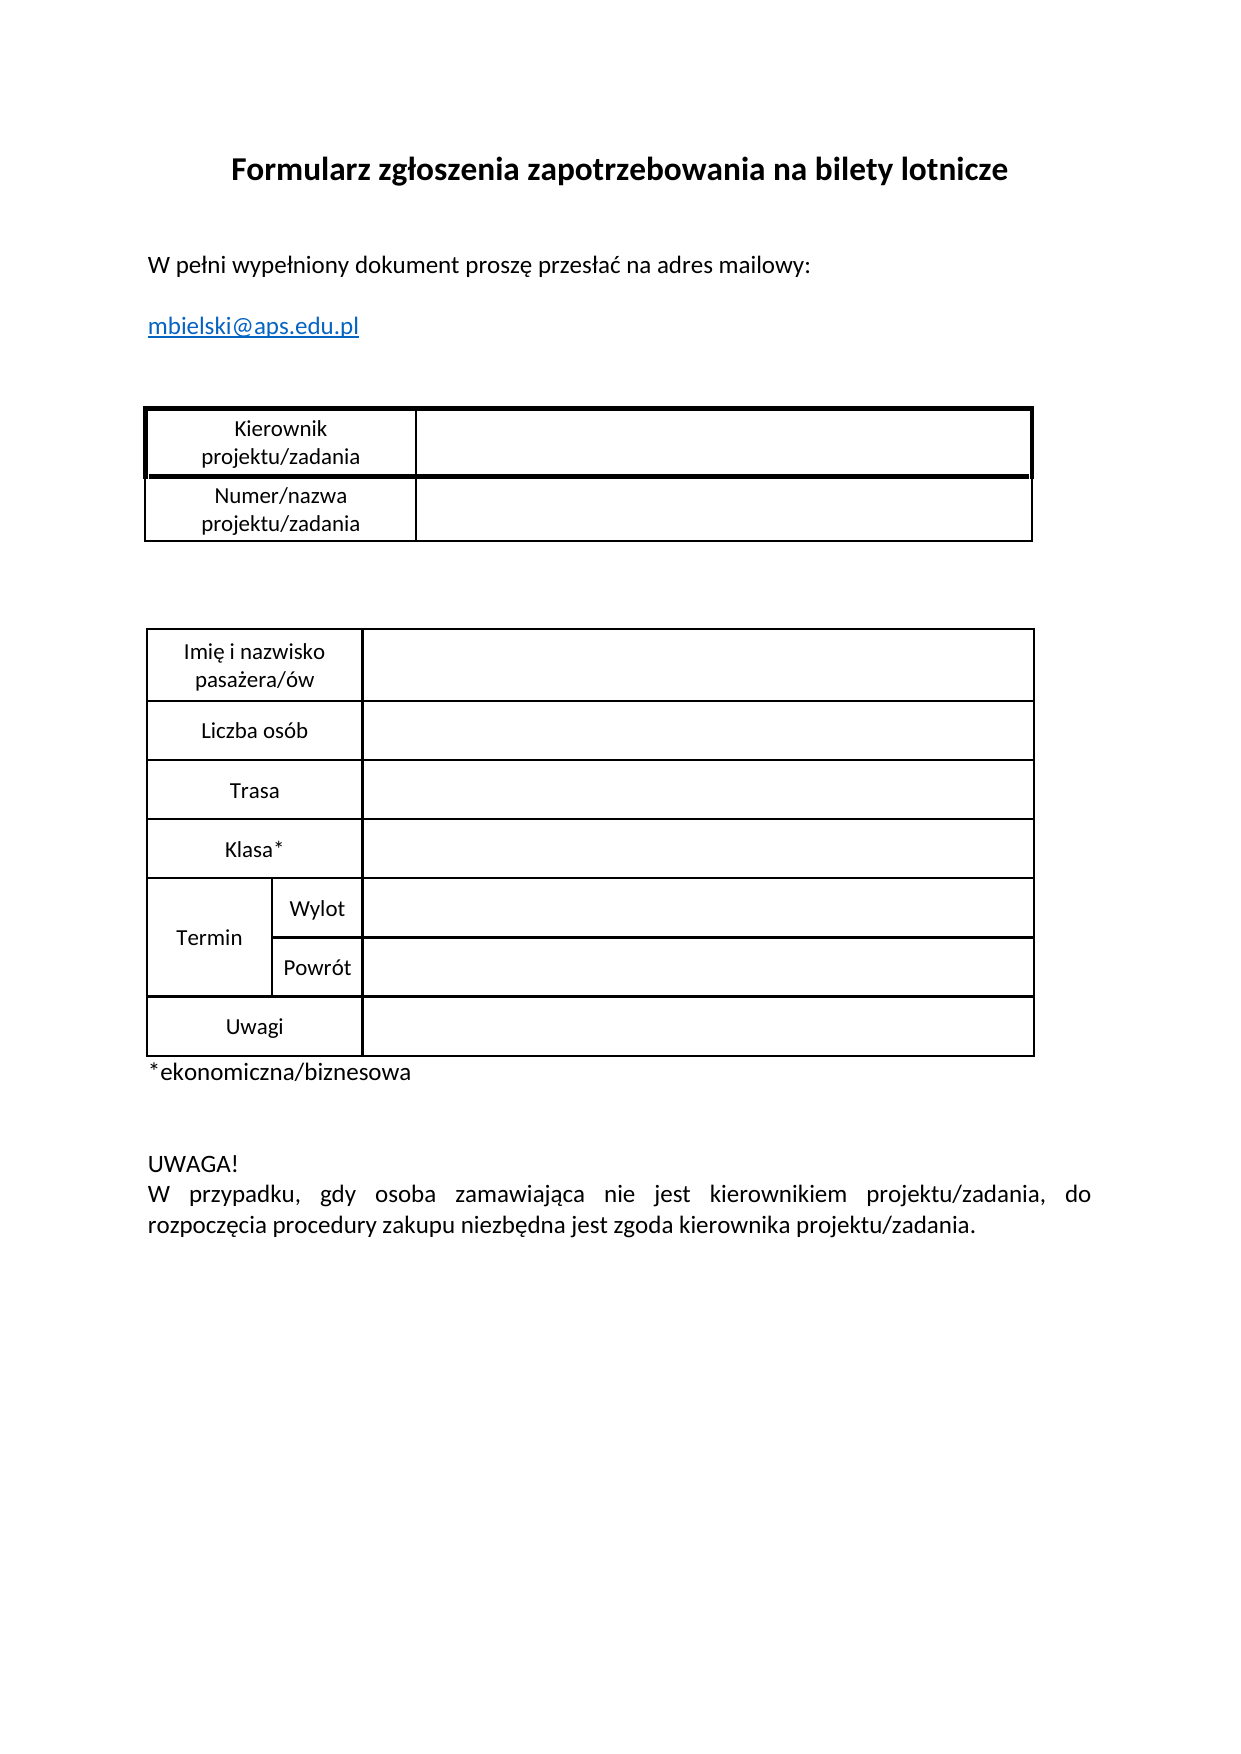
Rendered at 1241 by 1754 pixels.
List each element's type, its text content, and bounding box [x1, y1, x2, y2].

text W przypadku, gdy osoba zamawiająca nie jest kierownikiem projektu/zadania, do rozpoczęcia procedury zakupu niezbędna jest zgoda kierownika projektu/zadania. [148, 1179, 1093, 1240]
table_cell Powrót [273, 939, 361, 995]
table_header Kierownik projektu/zadania [148, 411, 415, 474]
table_cell [364, 998, 1033, 1054]
table_cell Numer/nazwa projektu/zadania [146, 475, 415, 539]
text mbielski@aps.edu.pl [148, 310, 1093, 341]
table_cell Trasa [148, 761, 361, 818]
text W pełni wypełniony dokument proszę przesłać na adres mailowy: [148, 249, 1093, 280]
text *ekonomiczna/biznesowa [148, 799, 1093, 1087]
table_header [417, 411, 1030, 474]
text Formularz zgłoszenia zapotrzebowania na bilety lotnicze [148, 148, 1093, 188]
table_cell Wylot [273, 879, 361, 936]
text UWAGA! [148, 1148, 1093, 1179]
table_header [364, 630, 1033, 700]
table_cell Termin [148, 879, 271, 995]
table_cell [417, 474, 1031, 539]
table_cell Liczba osób [148, 702, 361, 759]
table_cell Klasa* [148, 820, 361, 877]
table_cell Uwagi [148, 998, 361, 1054]
table_cell [364, 820, 1033, 877]
table_cell [364, 761, 1033, 818]
table_cell [364, 879, 1033, 936]
table_header Imię i nazwisko pasażera/ów [148, 630, 361, 700]
table_cell [364, 702, 1033, 759]
table_cell [364, 939, 1033, 995]
